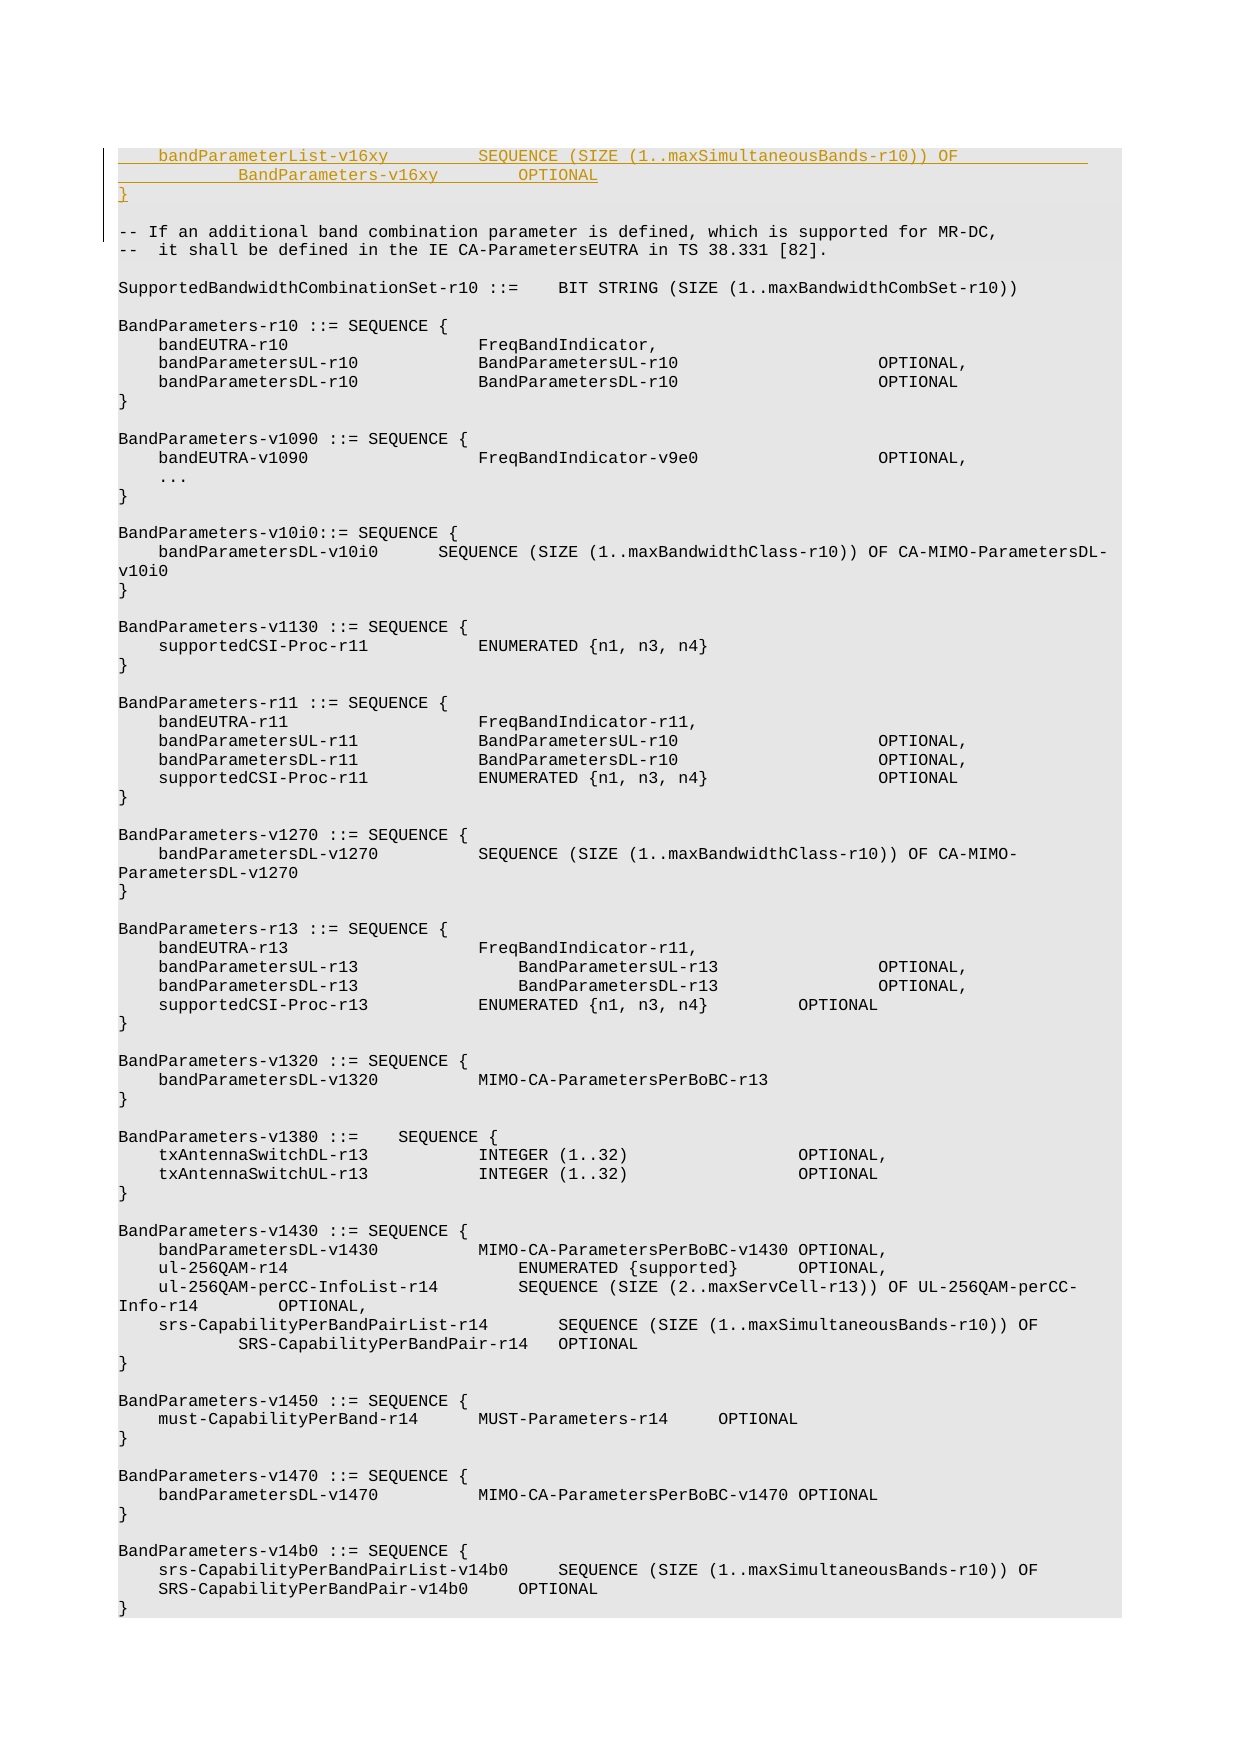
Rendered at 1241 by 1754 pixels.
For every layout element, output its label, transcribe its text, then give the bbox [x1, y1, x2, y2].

text } [118, 883, 1122, 902]
text BandParameters-v1450 ::= SEQUENCE { [118, 1392, 1122, 1411]
text } [118, 789, 1122, 808]
text txAntennaSwitchDL-r13 INTEGER (1..32) OPTIONAL, [118, 1147, 1122, 1166]
text BandParameters-r11 ::= SEQUENCE { [118, 694, 1122, 713]
text } [118, 393, 1122, 412]
text BandParameters-v1430 ::= SEQUENCE { [118, 1222, 1122, 1241]
text supportedCSI-Proc-r13 ENUMERATED {n1, n3, n4} OPTIONAL [118, 996, 1122, 1015]
text bandEUTRA-r11 FreqBandIndicator-r11, [118, 713, 1122, 732]
text ul-256QAM-r14 ENUMERATED {supported} OPTIONAL, [118, 1260, 1122, 1279]
text txAntennaSwitchUL-r13 INTEGER (1..32) OPTIONAL [118, 1166, 1122, 1185]
text bandParametersDL-r13 BandParametersDL-r13 OPTIONAL, [118, 977, 1122, 996]
text bandEUTRA-r13 FreqBandIndicator-r11, [118, 939, 1122, 958]
text BandParameters-v1380 ::= SEQUENCE { [118, 1128, 1122, 1147]
text } [118, 487, 1122, 506]
text bandParametersDL-r11 BandParametersDL-r10 OPTIONAL, [118, 751, 1122, 770]
text srs-CapabilityPerBandPairList-r14 SEQUENCE (SIZE (1..maxSimultaneousBands-r10)) OF [118, 1317, 1122, 1336]
text ... [118, 468, 1122, 487]
text -- If an additional band combination parameter is defined, which is supported for MR-DC, [118, 223, 1122, 242]
text bandParametersDL-r10 BandParametersDL-r10 OPTIONAL [118, 374, 1122, 393]
text } [118, 1505, 1122, 1524]
text bandParametersDL-v1470 MIMO-CA-ParametersPerBoBC-v1470 OPTIONAL [118, 1486, 1122, 1505]
text BandParameters-v1320 ::= SEQUENCE { [118, 1053, 1122, 1072]
text BandParameters-v1270 ::= SEQUENCE { [118, 826, 1122, 845]
text BandParameters-r13 ::= SEQUENCE { [118, 921, 1122, 939]
text } [118, 1090, 1122, 1109]
text SRS-CapabilityPerBandPair-r14 OPTIONAL [118, 1336, 1122, 1354]
text SupportedBandwidthCombinationSet-r10 ::= BIT STRING (SIZE (1..maxBandwidthCombSet-r10)) [118, 280, 1122, 298]
text bandParametersUL-r11 BandParametersUL-r10 OPTIONAL, [118, 732, 1122, 751]
text } [118, 1599, 1122, 1618]
text bandParametersDL-v10i0 SEQUENCE (SIZE (1..maxBandwidthClass-r10)) OF CA-MIMO-ParametersDL-v10i0 [118, 544, 1122, 581]
text } [118, 1430, 1122, 1449]
text BandParameters-v1130 ::= SEQUENCE { [118, 619, 1122, 638]
text ul-256QAM-perCC-InfoList-r14 SEQUENCE (SIZE (2..maxServCell-r13)) OF UL-256QAM-perCC-Info-r14 OPTIONAL, [118, 1279, 1122, 1317]
text bandParametersDL-v1320 MIMO-CA-ParametersPerBoBC-r13 [118, 1072, 1122, 1090]
text BandParameters-v14b0 ::= SEQUENCE { [118, 1543, 1122, 1562]
text bandEUTRA-r10 FreqBandIndicator, [118, 336, 1122, 355]
text must-CapabilityPerBand-r14 MUST-Parameters-r14 OPTIONAL [118, 1411, 1122, 1430]
text bandParametersUL-r10 BandParametersUL-r10 OPTIONAL, [118, 355, 1122, 374]
text bandParametersDL-v1270 SEQUENCE (SIZE (1..maxBandwidthClass-r10)) OF CA-MIMO-ParametersDL-v1270 [118, 845, 1122, 883]
text BandParameters-r10 ::= SEQUENCE { [118, 317, 1122, 336]
text } [118, 581, 1122, 600]
text } [118, 1185, 1122, 1203]
text bandParametersUL-r13 BandParametersUL-r13 OPTIONAL, [118, 958, 1122, 977]
text } [118, 1015, 1122, 1034]
text bandParametersDL-v1430 MIMO-CA-ParametersPerBoBC-v1430 OPTIONAL, [118, 1241, 1122, 1260]
text } [118, 1354, 1122, 1373]
text supportedCSI-Proc-r11 ENUMERATED {n1, n3, n4} [118, 638, 1122, 657]
text bandEUTRA-v1090 FreqBandIndicator-v9e0 OPTIONAL, [118, 449, 1122, 468]
text -- it shall be defined in the IE CA-ParametersEUTRA in TS 38.331 [82]. [118, 242, 1122, 261]
text supportedCSI-Proc-r11 ENUMERATED {n1, n3, n4} OPTIONAL [118, 770, 1122, 789]
text } [118, 657, 1122, 676]
text srs-CapabilityPerBandPairList-v14b0 SEQUENCE (SIZE (1..maxSimultaneousBands-r10)) OF SRS-CapabilityPerBandPair-v14b0 OPTIONAL [118, 1562, 1122, 1599]
text BandParameters-v10i0::= SEQUENCE { [118, 525, 1122, 544]
text BandParameters-v1090 ::= SEQUENCE { [118, 431, 1122, 449]
text BandParameters-v1470 ::= SEQUENCE { [118, 1467, 1122, 1486]
